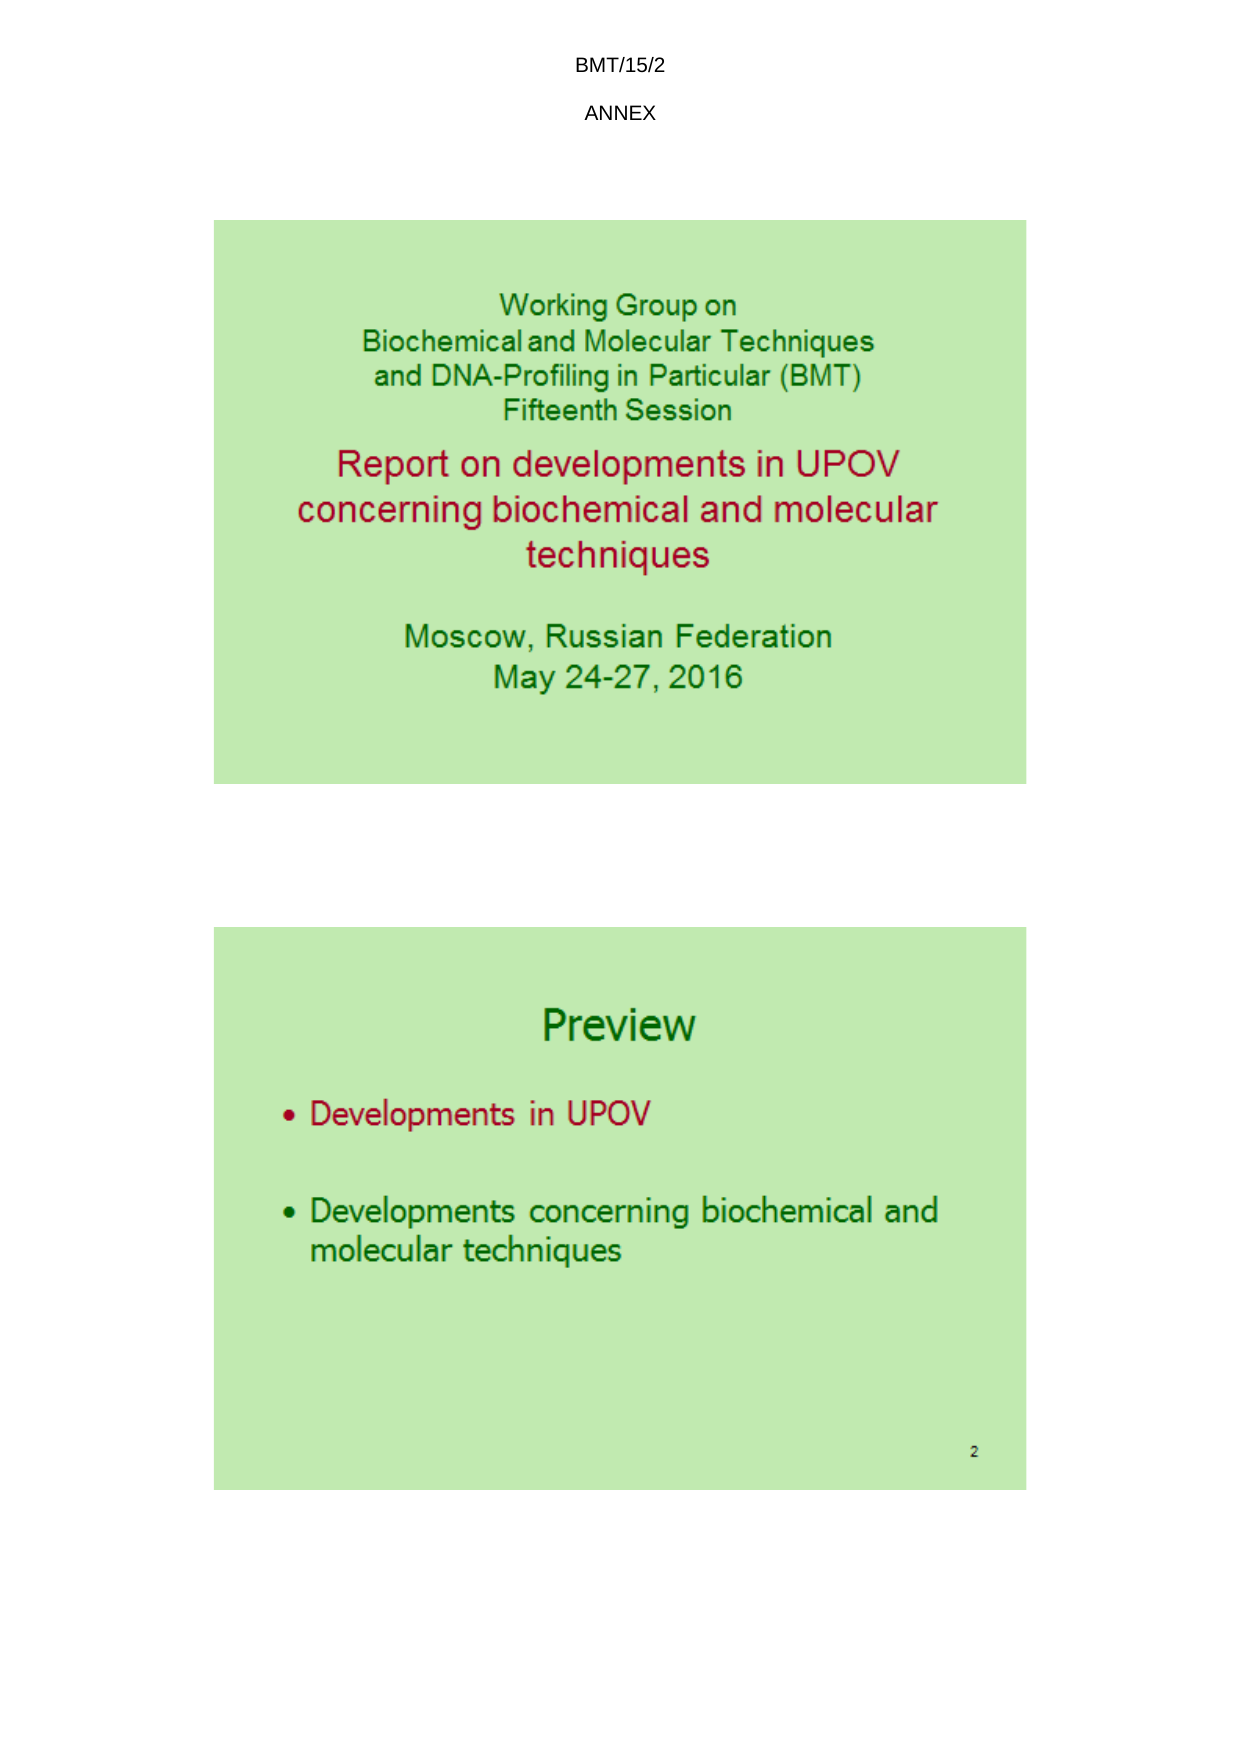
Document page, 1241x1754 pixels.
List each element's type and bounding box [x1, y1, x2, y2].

picture [213, 927, 1027, 1490]
picture [213, 220, 1027, 784]
